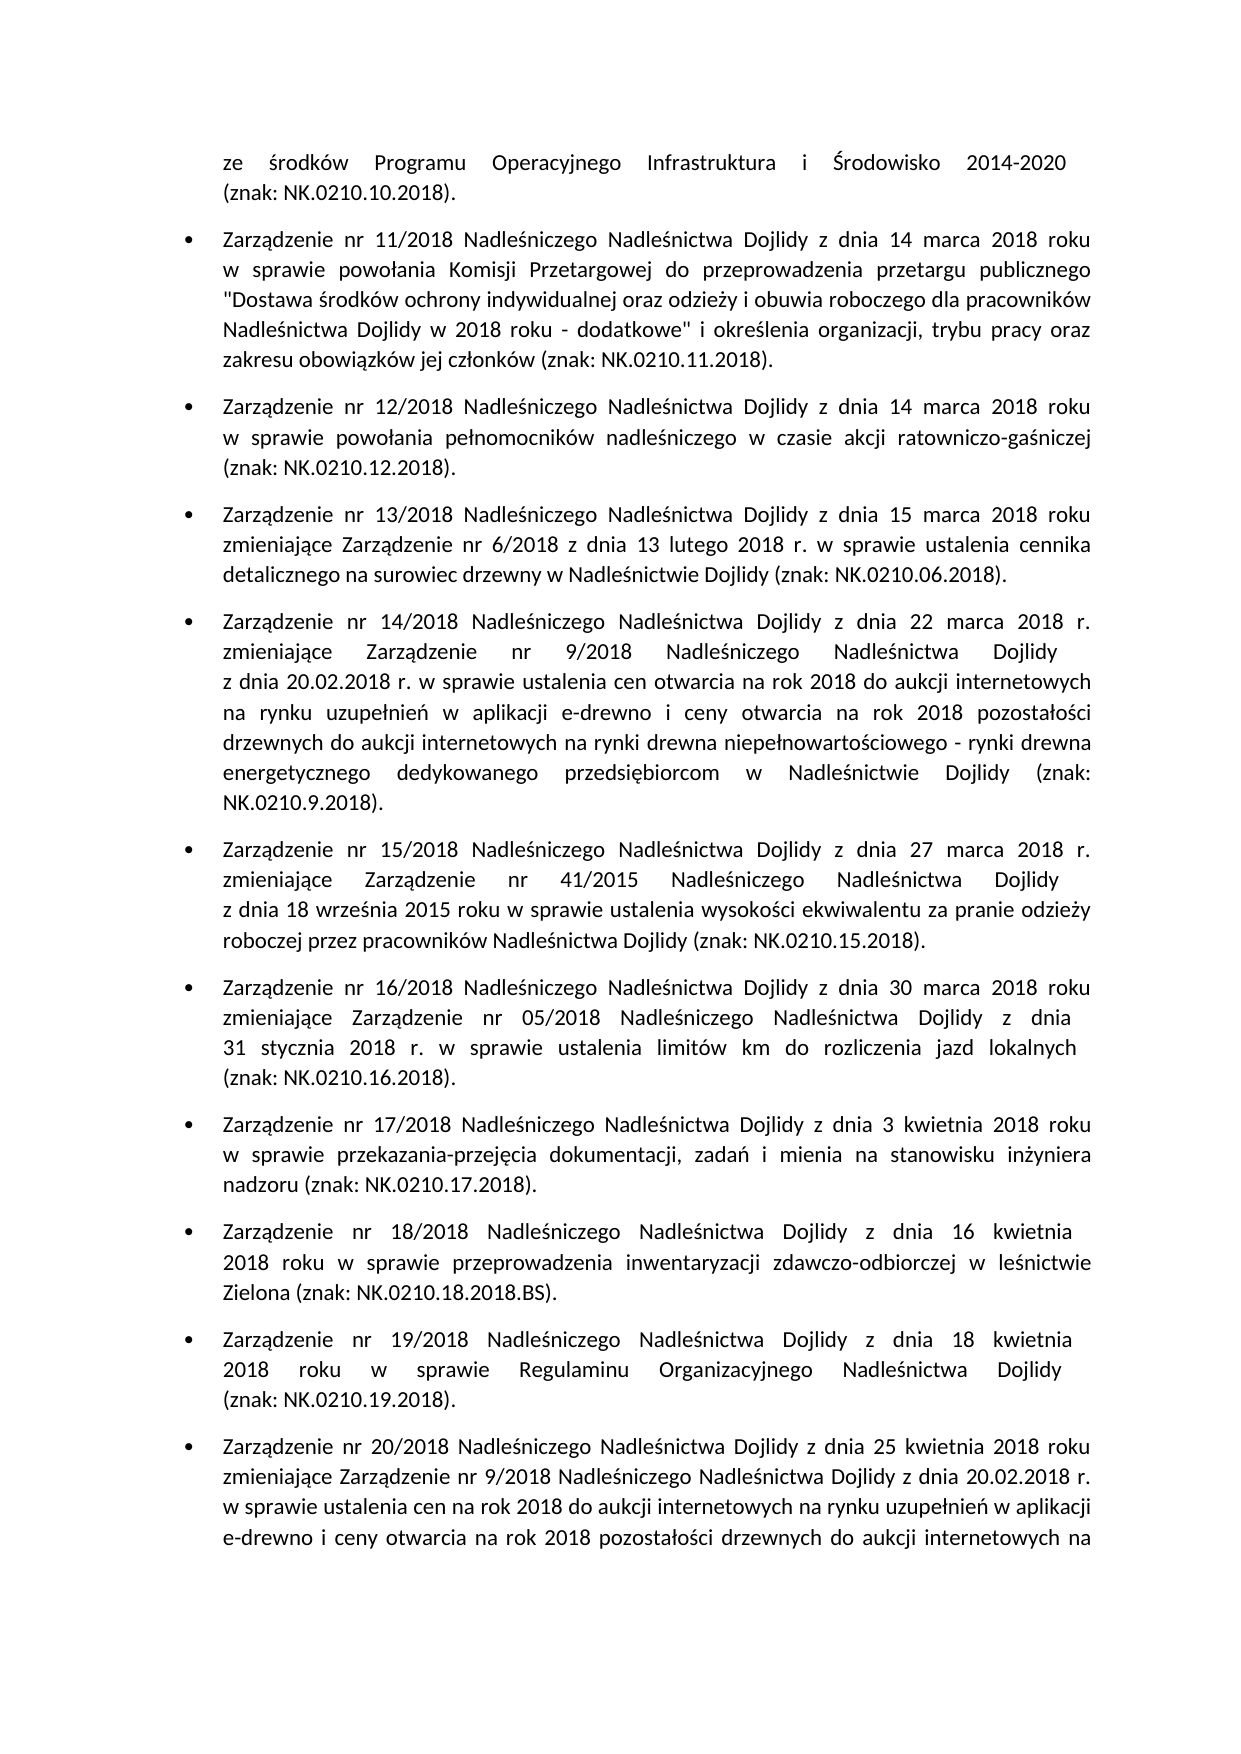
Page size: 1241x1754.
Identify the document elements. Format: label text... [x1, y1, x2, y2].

list Zarządzenie nr 11/2018 Nadleśniczego Nadleśnictwa Dojlidy z dnia 14 marca 2018 roku w sprawie powołania Komisji Przetargowej do przeprowadzenia przetargu publicznego "Dostawa środków ochrony indywidualnej oraz odzieży i obuwia roboczego dla pracowników Nadleśnictwa Dojlidy w 2018 roku - dodatkowe" i określenia organizacji, trybu pracy oraz zakresu obowiązków jej członków (znak: NK.0210.11.2018). [185, 225, 1093, 373]
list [185, 1432, 1093, 1551]
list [185, 148, 1093, 206]
list Zarządzenie nr 18/2018 Nadleśniczego Nadleśnictwa Dojlidy z dnia 16 kwietnia 2018 roku w sprawie przeprowadzenia inwentaryzacji zdawczo-odbiorczej w leśnictwie Zielona (znak: NK.0210.18.2018.BS). [185, 1217, 1093, 1306]
list Zarządzenie nr 15/2018 Nadleśniczego Nadleśnictwa Dojlidy z dnia 27 marca 2018 r. zmieniające Zarządzenie nr 41/2015 Nadleśniczego Nadleśnictwa Dojlidy z dnia 18 września 2015 roku w sprawie ustalenia wysokości ekwiwalentu za pranie odzieży roboczej przez pracowników Nadleśnictwa Dojlidy (znak: NK.0210.15.2018). [185, 835, 1093, 954]
list Zarządzenie nr 14/2018 Nadleśniczego Nadleśnictwa Dojlidy z dnia 22 marca 2018 r. zmieniające Zarządzenie nr 9/2018 Nadleśniczego Nadleśnictwa Dojlidy z dnia 20.02.2018 r. w sprawie ustalenia cen otwarcia na rok 2018 do aukcji internetowych na rynku uzupełnień w aplikacji e-drewno i ceny otwarcia na rok 2018 pozostałości drzewnych do aukcji internetowych na rynki drewna niepełnowartościowego - rynki drewna energetycznego dedykowanego przedsiębiorcom w Nadleśnictwie Dojlidy (znak: NK.0210.9.2018). [185, 607, 1093, 816]
list Zarządzenie nr 13/2018 Nadleśniczego Nadleśnictwa Dojlidy z dnia 15 marca 2018 roku zmieniające Zarządzenie nr 6/2018 z dnia 13 lutego 2018 r. w sprawie ustalenia cennika detalicznego na surowiec drzewny w Nadleśnictwie Dojlidy (znak: NK.0210.06.2018). [185, 500, 1093, 588]
list Zarządzenie nr 17/2018 Nadleśniczego Nadleśnictwa Dojlidy z dnia 3 kwietnia 2018 roku w sprawie przekazania-przejęcia dokumentacji, zadań i mienia na stanowisku inżyniera nadzoru (znak: NK.0210.17.2018). [185, 1110, 1093, 1198]
list Zarządzenie nr 19/2018 Nadleśniczego Nadleśnictwa Dojlidy z dnia 18 kwietnia 2018 roku w sprawie Regulaminu Organizacyjnego Nadleśnictwa Dojlidy (znak: NK.0210.19.2018). [185, 1325, 1093, 1413]
list Zarządzenie nr 16/2018 Nadleśniczego Nadleśnictwa Dojlidy z dnia 30 marca 2018 roku zmieniające Zarządzenie nr 05/2018 Nadleśniczego Nadleśnictwa Dojlidy z dnia 31 stycznia 2018 r. w sprawie ustalenia limitów km do rozliczenia jazd lokalnych (znak: NK.0210.16.2018). [185, 973, 1093, 1091]
list Zarządzenie nr 12/2018 Nadleśniczego Nadleśnictwa Dojlidy z dnia 14 marca 2018 roku w sprawie powołania pełnomocników nadleśniczego w czasie akcji ratowniczo-gaśniczej (znak: NK.0210.12.2018). [185, 392, 1093, 481]
